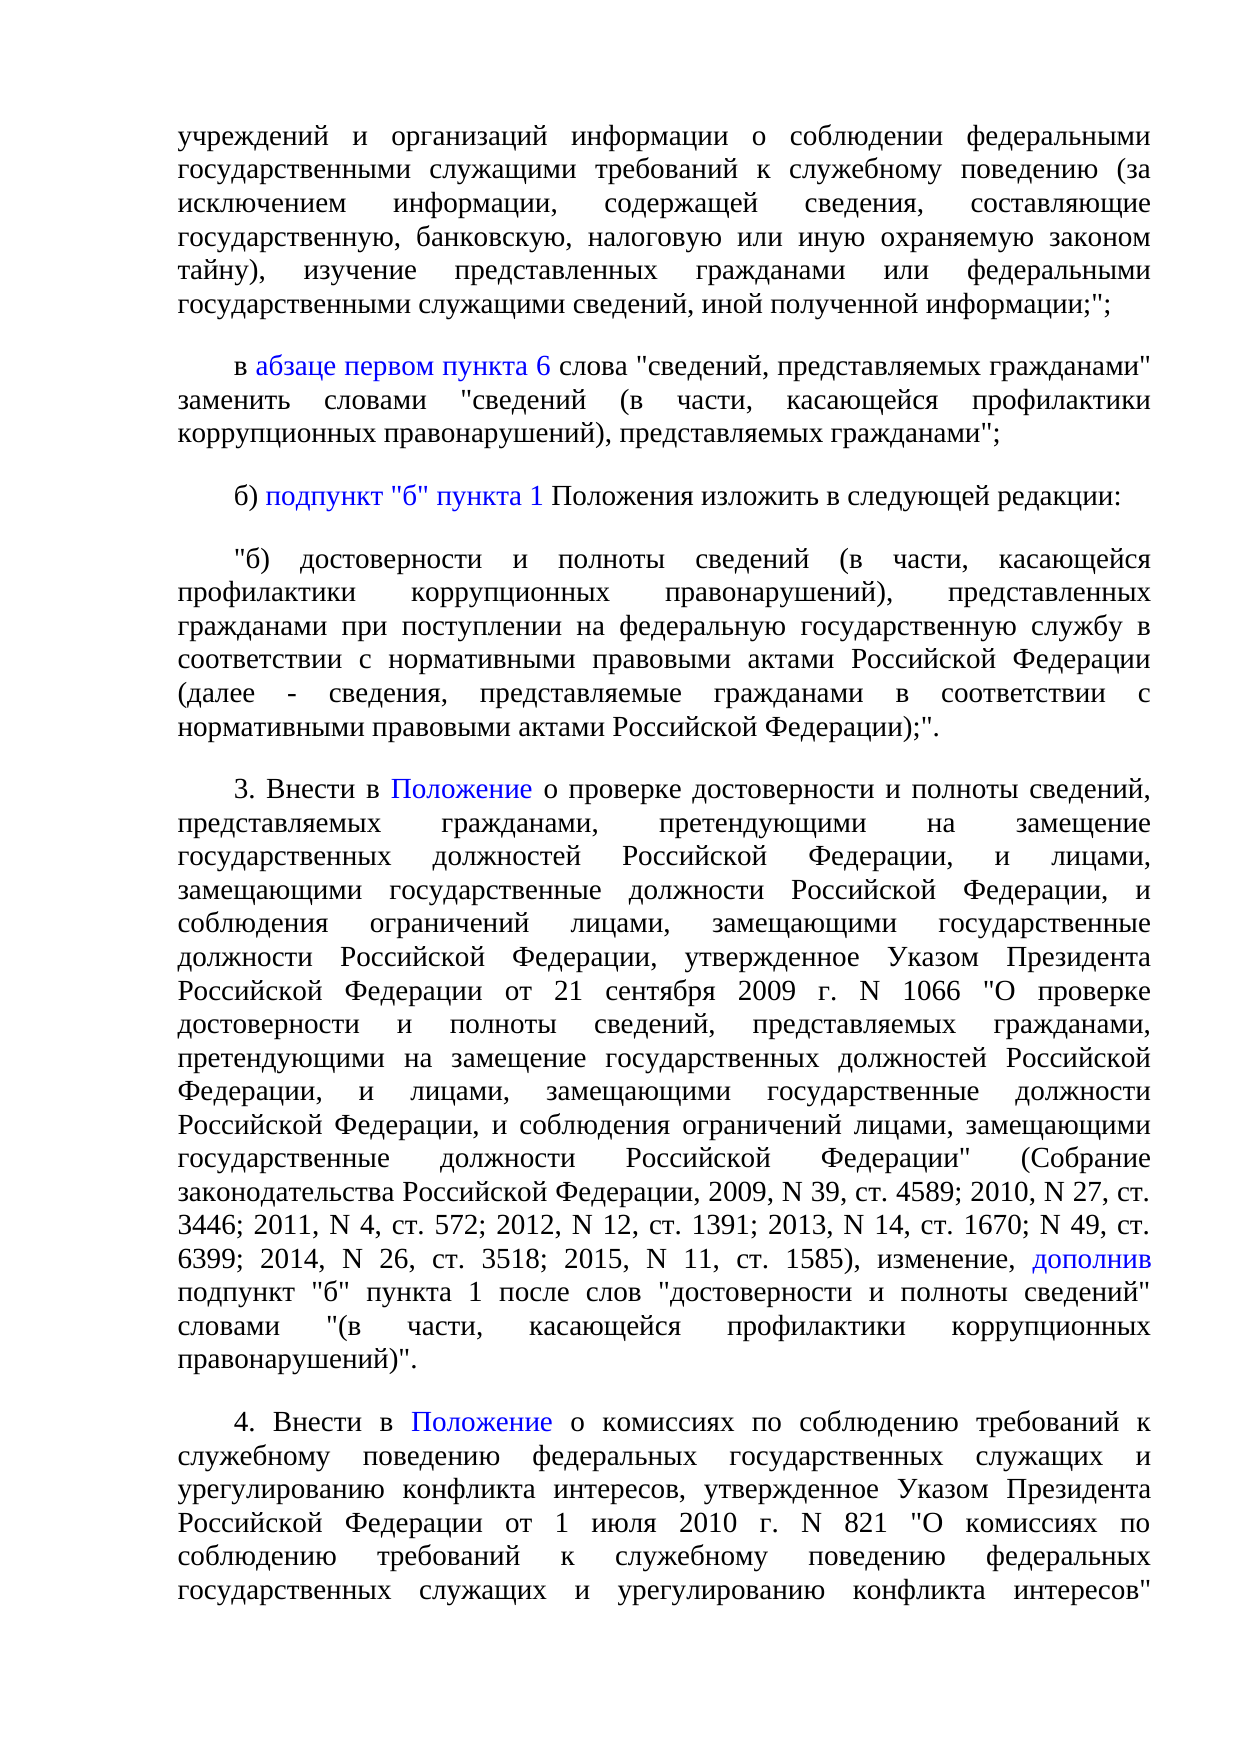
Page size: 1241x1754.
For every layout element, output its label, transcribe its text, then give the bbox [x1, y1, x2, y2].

text "б) достоверности и полноты сведений (в части, касающейся профилактики коррупционных правонарушений), представленных гражданами при поступлении на федеральную государственную службу в соответствии с нормативными правовыми актами Российской Федерации (далее - сведения, представляемые гражданами в соответствии с нормативными правовыми актами Российской Федерации);". [177, 541, 1152, 742]
text 3. Внести в Положение о проверке достоверности и полноты сведений, представляемых гражданами, претендующими на замещение государственных должностей Российской Федерации, и лицами, замещающими государственные должности Российской Федерации, и соблюдения ограничений лицами, замещающими государственные должности Российской Федерации, утвержденное Указом Президента Российской Федерации от 21 сентября 2009 г. N 1066 "О проверке достоверности и полноты сведений, представляемых гражданами, претендующими на замещение государственных должностей Российской Федерации, и лицами, замещающими государственные должности Российской Федерации, и соблюдения ограничений лицами, замещающими государственные должности Российской Федерации" (Собрание законодательства Российской Федерации, 2009, N 39, ст. 4589; 2010, N 27, ст. 3446; 2011, N 4, ст. 572; 2012, N 12, ст. 1391; 2013, N 14, ст. 1670; N 49, ст. 6399; 2014, N 26, ст. 3518; 2015, N 11, ст. 1585), изменение, дополнив подпункт "б" пункта 1 после слов "достоверности и полноты сведений" словами "(в части, касающейся профилактики коррупционных правонарушений)". [177, 771, 1152, 1375]
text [177, 118, 1152, 319]
text б) подпункт "б" пункта 1 Положения изложить в следующей редакции: [177, 478, 1152, 512]
text в абзаце первом пункта 6 слова "сведений, представляемых гражданами" заменить словами "сведений (в части, касающейся профилактики коррупционных правонарушений), представляемых гражданами"; [177, 348, 1152, 449]
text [177, 1404, 1152, 1606]
